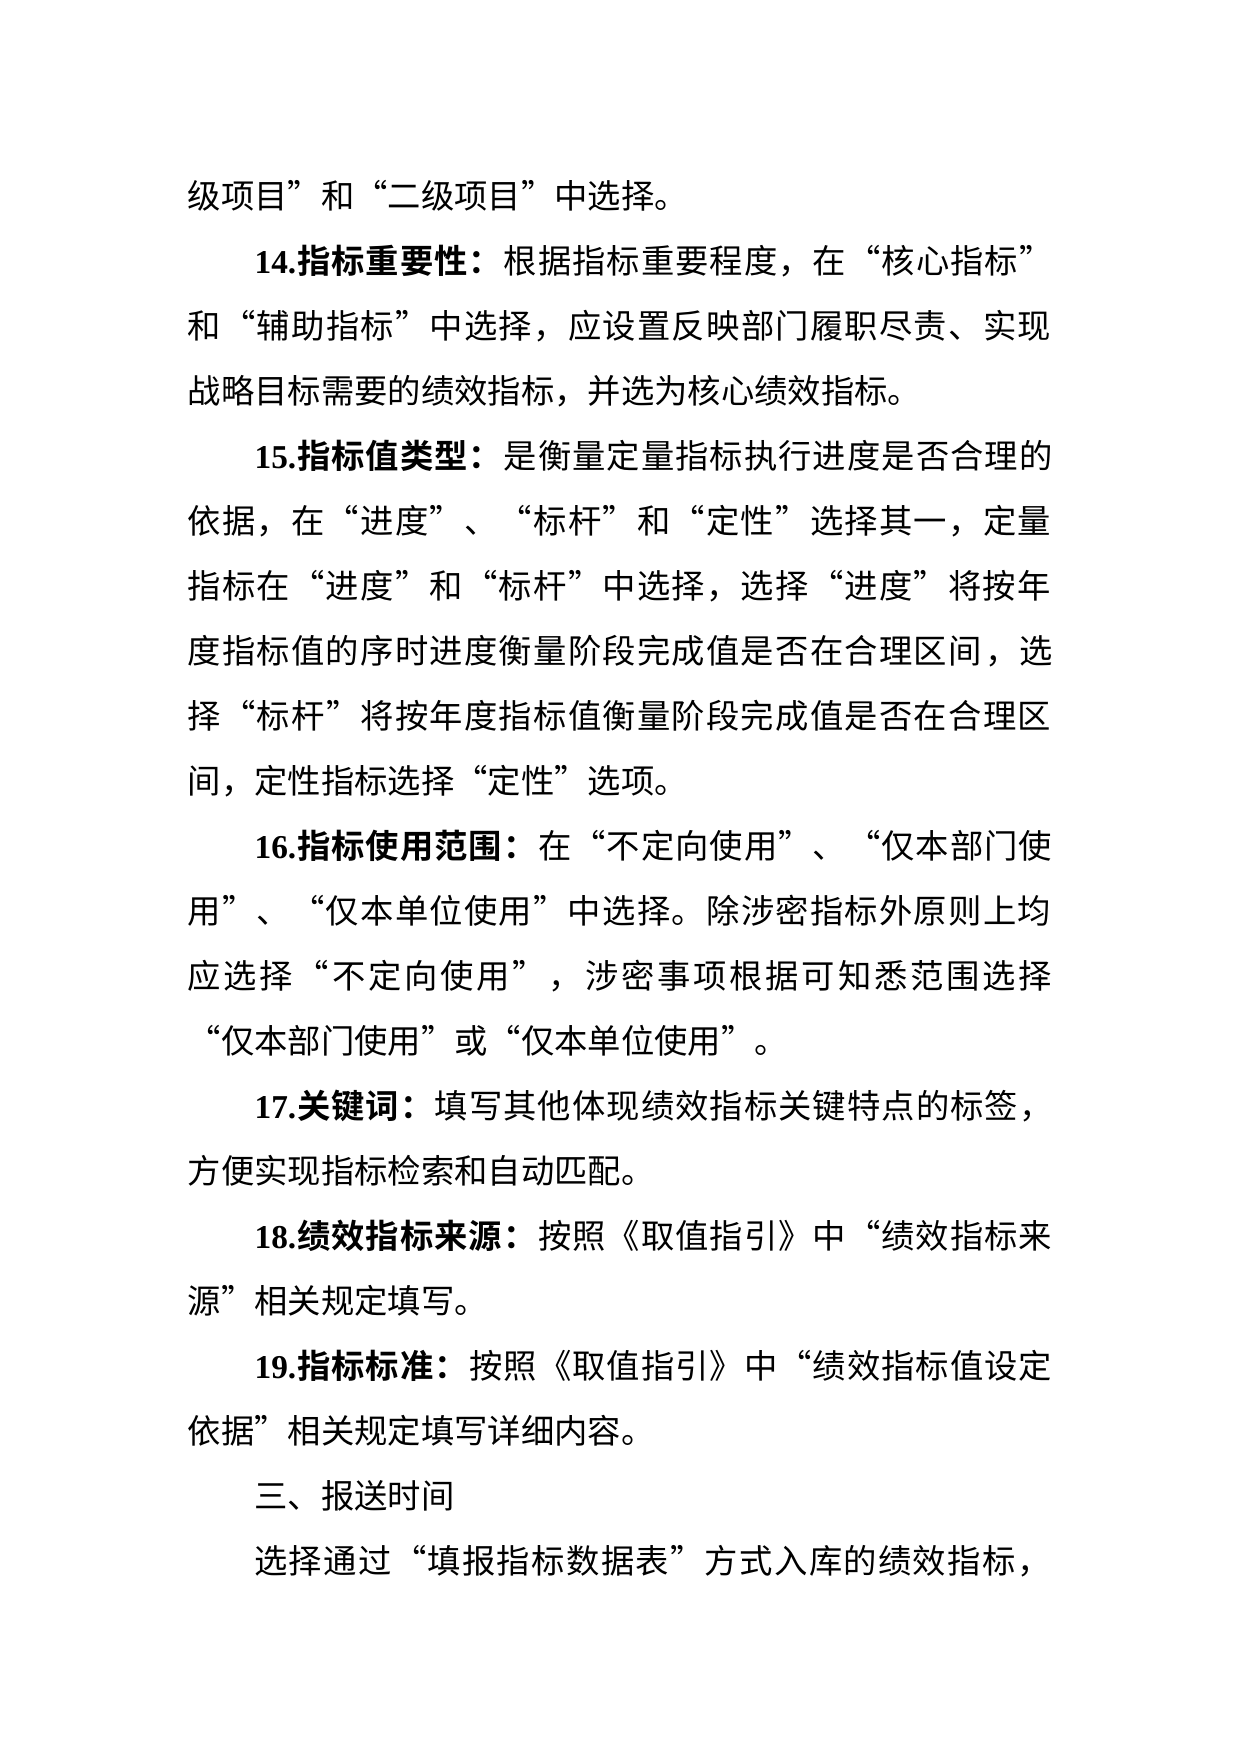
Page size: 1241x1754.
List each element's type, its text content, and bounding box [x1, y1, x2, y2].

text 15.指标值类型：是衡量定量指标执行进度是否合理的依据，在“进度”、“标杆”和“定性”选择其一，定量指标在“进度”和“标杆”中选择，选择“进度”将按年度指标值的序时进度衡量阶段完成值是否在合理区间选择“标杆”将按年度指标值衡量阶段完成值是否在合理区间，定性指标选择“定性”选项。 [187, 422, 1053, 812]
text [187, 162, 1053, 227]
text 14.指标重要性：根据指标重要程度，在“核心指标”和“辅助指标”中选择，应设置反映部门履职尽责、实现战略目标需要的绩效指标，并选为核心绩效指标。 [187, 227, 1053, 422]
text 16.指标使用范围：在“不定向使用”、“仅本部门使用”、“仅本单位使用”中选择。除涉密指标外原则上均应选择“不定向使用”，涉密事项根据可知悉范围选择“仅本部门使用”或“仅本单位使用”。 [187, 812, 1053, 1072]
text 17.关键词：填写其他体现绩效指标关键特点的标签，方便实现指标检索和自动匹配。 [187, 1072, 1053, 1202]
text 19.指标标准：按照《取值指引》中“绩效指标值设定依据”相关规定填写详细内容。 [187, 1332, 1053, 1462]
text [187, 1527, 1053, 1592]
text 18.绩效指标来源：按照《取值指引》中“绩效指标来源”相关规定填写。 [187, 1202, 1053, 1332]
text 三、报送时间 [187, 1462, 1053, 1527]
